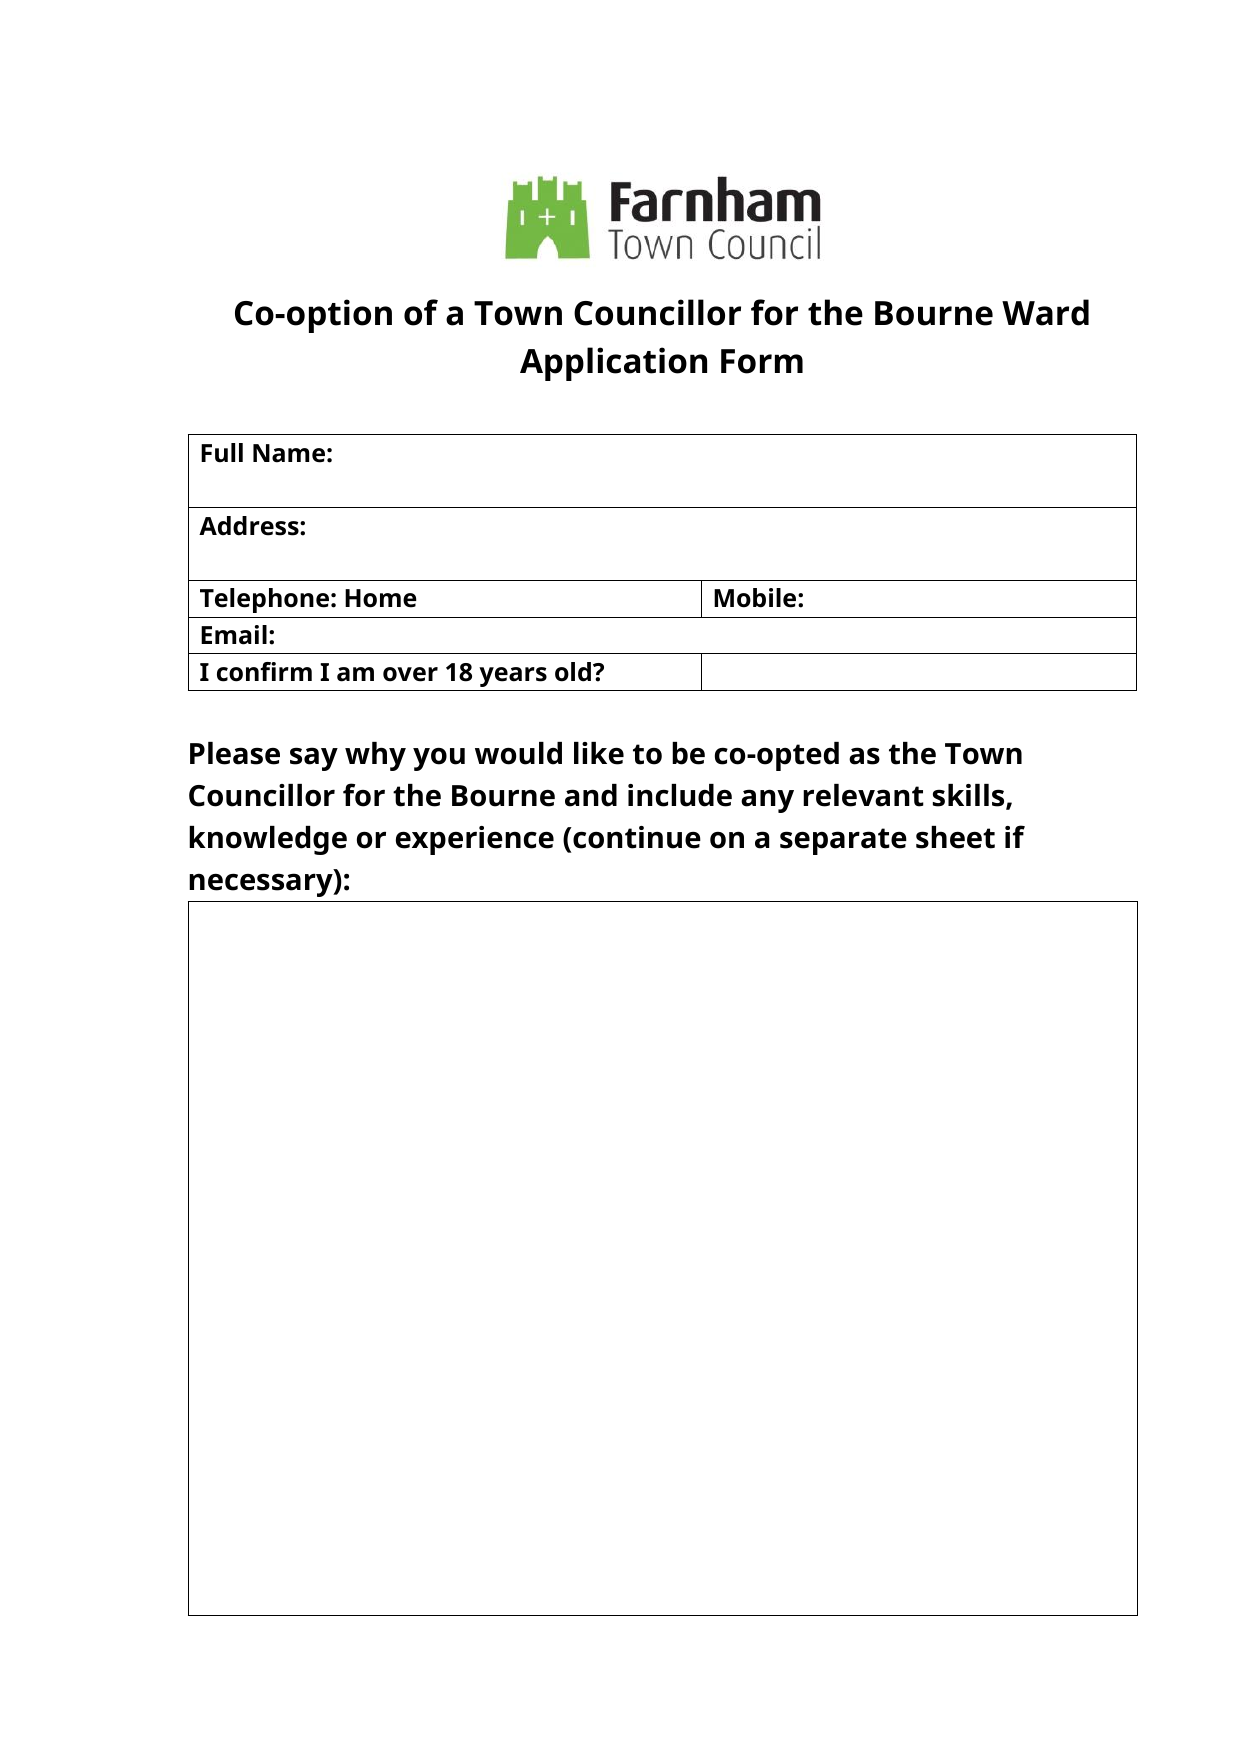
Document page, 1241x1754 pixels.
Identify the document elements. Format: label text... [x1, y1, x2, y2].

table_header Full Name: [189, 435, 1136, 507]
table_cell Mobile: [702, 581, 1136, 617]
table_cell Telephone: Home [189, 581, 701, 617]
table_header [189, 902, 1137, 1615]
text Application Form [187, 338, 1137, 383]
text Please say why you would like to be co-opted as the Town Councillor for the Bourne and include any relevant skills, knowledge or experience (continue on a separate sheet if necessary): [187, 733, 1137, 899]
table_cell Address: [189, 508, 1136, 580]
picture [474, 145, 851, 289]
table_cell [702, 654, 1136, 690]
table_cell I confirm I am over 18 years old? [189, 654, 701, 690]
text Co-option of a Town Councillor for the Bourne Ward [187, 290, 1137, 335]
table_cell Email: [189, 618, 1136, 653]
